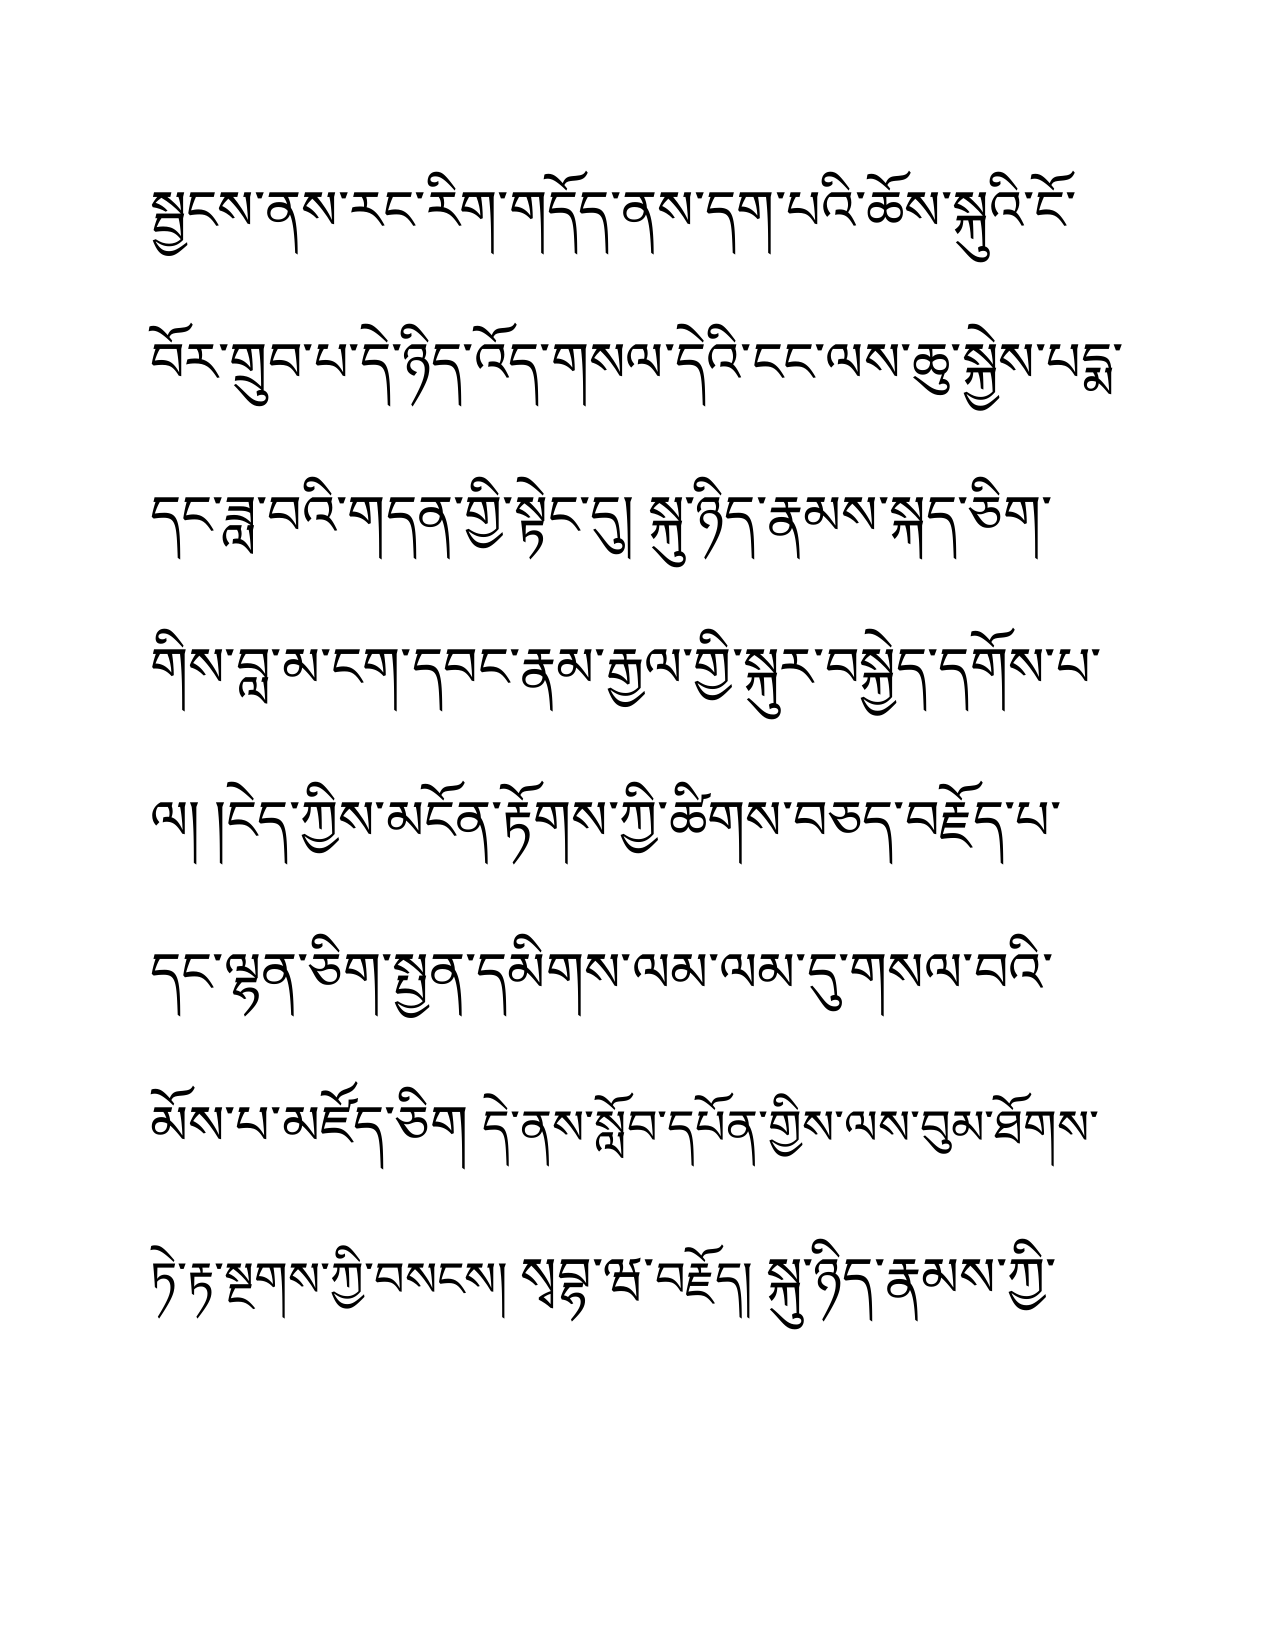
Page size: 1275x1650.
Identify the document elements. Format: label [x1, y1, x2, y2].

text [150, 150, 1125, 1370]
